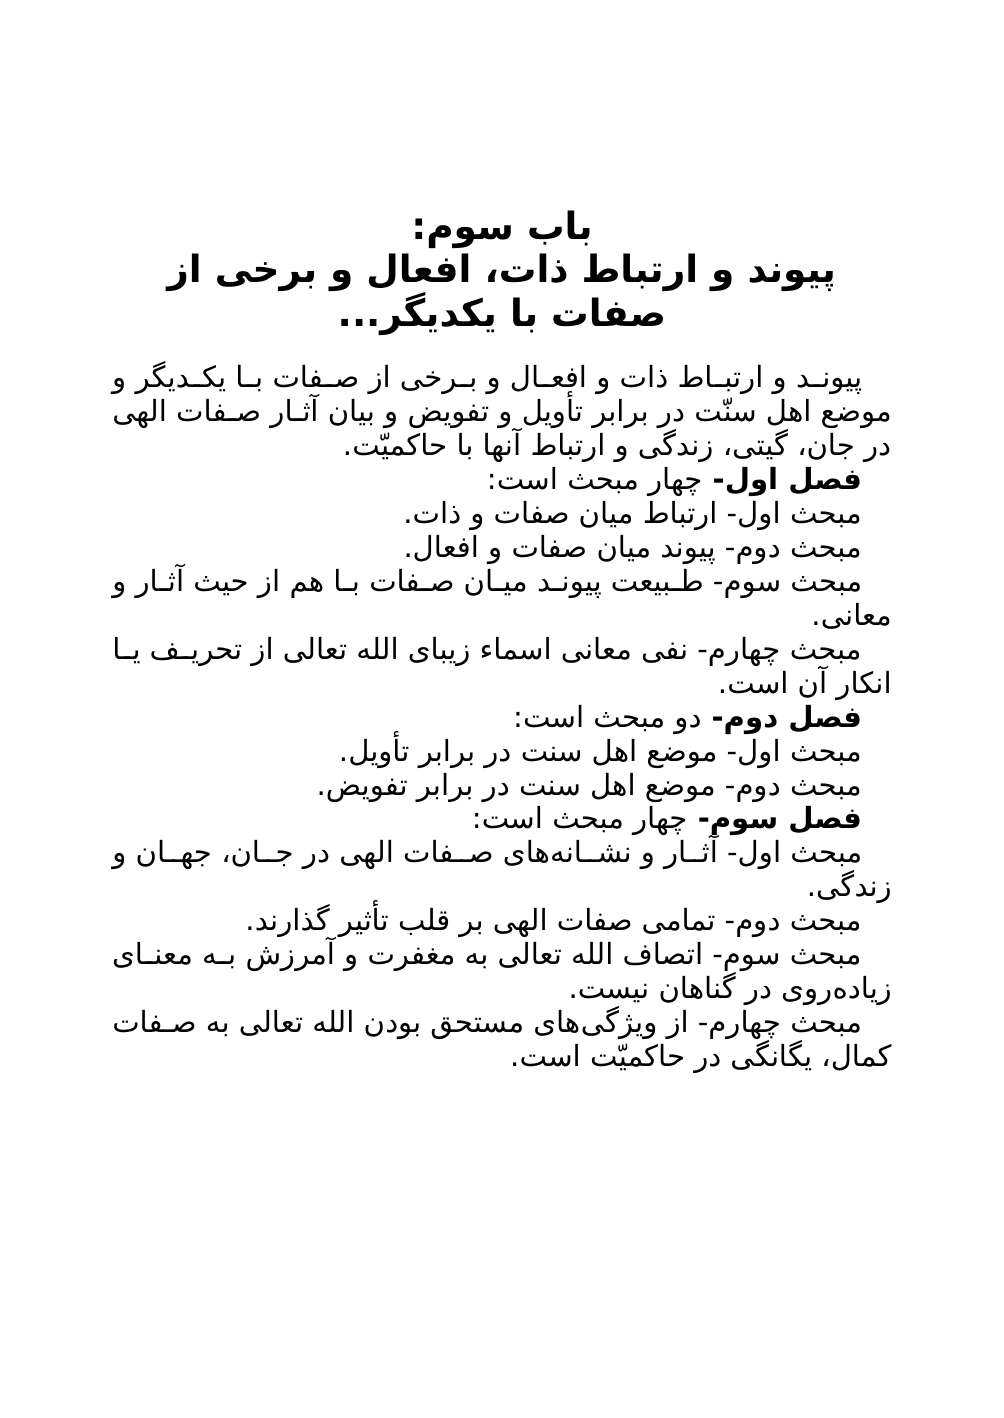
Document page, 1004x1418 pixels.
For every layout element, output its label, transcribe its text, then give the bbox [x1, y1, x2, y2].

text مبحث دوم- تمامی صفات الهی بر قلب تأثیر گذارند. [112, 904, 892, 938]
text مبحث سوم- طبیعت پیوند میان صفات با هم از حیث آثار و معانی. [112, 564, 892, 632]
text فصل اول- چهار مبحث است: [112, 462, 892, 496]
text مبحث اول- موضع اهل سنت در برابر تأویل. [112, 734, 892, 768]
text مبحث دوم- موضع اهل سنت در برابر تفویض. [112, 768, 892, 802]
text مبحث چهارم- از ویژگی‌های مستحق بودن الله تعالی به صفات کمال‏، یگانگی در حاکمیّت است. [112, 1006, 892, 1073]
text فصل دوم- دو مبحث است: [112, 700, 892, 734]
text مبحث اول- آثار و نشانه‌های صفات الهی در جان، جهان و زندگی. [112, 836, 892, 904]
text باب سوم: پیوند و ارتباط ذات، افعال و برخی از صفات با یکدیگر... [112, 204, 892, 335]
text مبحث اول- ارتباط میان صفات و ذات. [112, 496, 892, 530]
text مبحث دوم- پیوند میان صفات و افعال. [112, 530, 892, 564]
text مبحث سوم- اتصاف الله تعالی به مغفرت و آمرزش به معنای زیاده‌روی در گناهان نیست. [112, 938, 892, 1006]
text مبحث چهارم- نفی معانی اسماء زیبای الله تعالی از تحریف یا انکار آن است. [112, 632, 892, 700]
text فصل سوم- چهار مبحث است: [112, 802, 892, 836]
text پیوند و ارتباط ذات و افعال و برخی از صفات با یکدیگر و موضع اهل سنّت در برابر تأویل و تفویض و بیان آثار صفات الهی در جان، گیتی، زندگی و ارتباط آنها با حاکمیّت. [112, 360, 892, 462]
